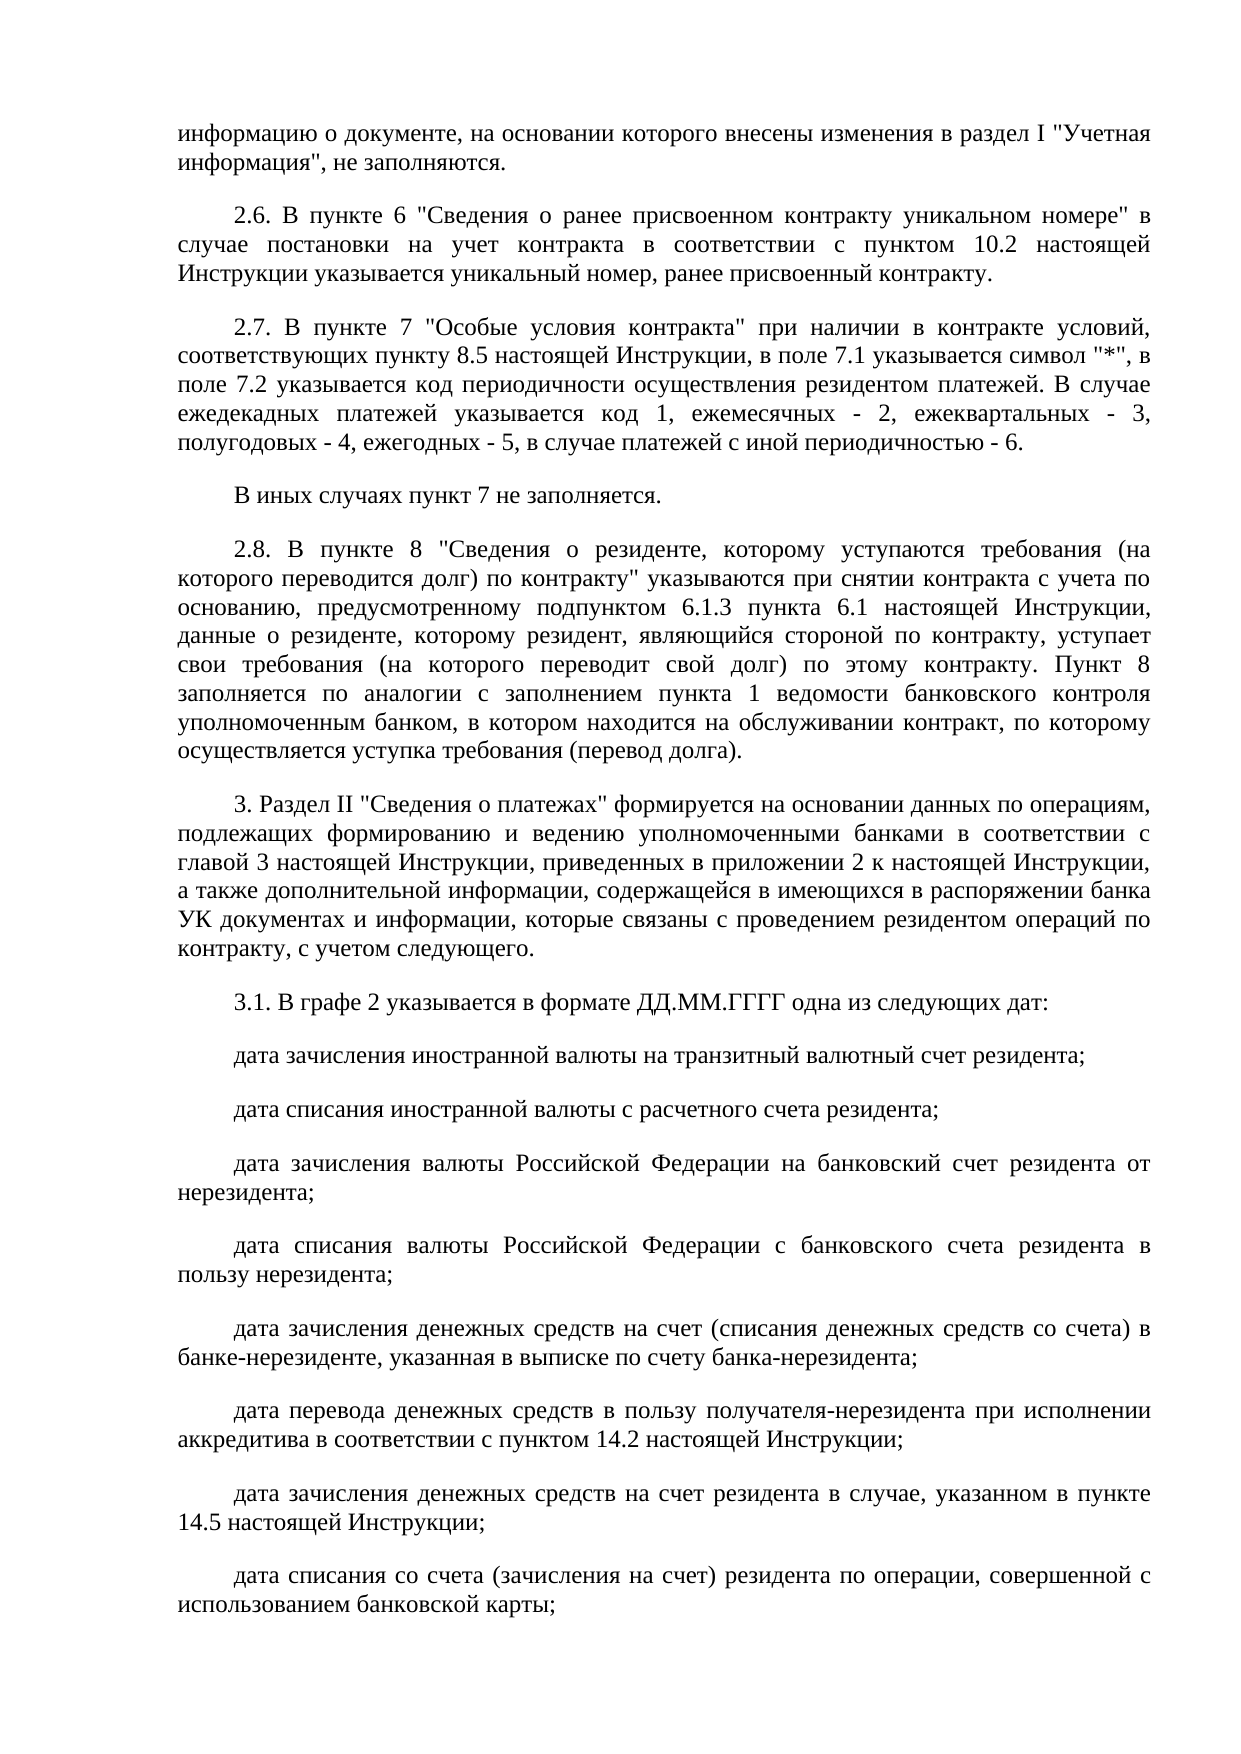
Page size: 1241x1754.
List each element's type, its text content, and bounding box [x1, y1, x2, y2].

text 3. Раздел II "Сведения о платежах" формируется на основании данных по операциям, подлежащих формированию и ведению уполномоченными банками в соответствии с главой 3 настоящей Инструкции, приведенных в приложении 2 к настоящей Инструкции, а также дополнительной информации, содержащейся в имеющихся в распоряжении банка УК документах и информации, которые связаны с проведением резидентом операций по контракту, с учетом следующего. [177, 789, 1152, 962]
text В иных случаях пункт 7 не заполняется. [177, 481, 1152, 509]
text дата перевода денежных средств в пользу получателя-нерезидента при исполнении аккредитива в соответствии с пунктом 14.2 настоящей Инструкции; [177, 1396, 1152, 1453]
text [177, 118, 1152, 176]
text дата зачисления денежных средств на счет (списания денежных средств со счета) в банке-нерезиденте, указанная в выписке по счету банка-нерезидента; [177, 1313, 1152, 1371]
text 2.7. В пункте 7 "Особые условия контракта" при наличии в контракте условий, соответствующих пункту 8.5 настоящей Инструкции, в поле 7.1 указывается символ "*", в поле 7.2 указывается код периодичности осуществления резидентом платежей. В случае ежедекадных платежей указывается код 1, ежемесячных - 2, ежеквартальных - 3, полугодовых - 4, ежегодных - 5, в случае платежей с иной периодичностью - 6. [177, 312, 1152, 456]
text 3.1. В графе 2 указывается в формате ДД.ММ.ГГГГ одна из следующих дат: [177, 987, 1152, 1016]
text дата списания иностранной валюты с расчетного счета резидента; [177, 1094, 1152, 1123]
text дата зачисления денежных средств на счет резидента в случае, указанном в пункте 14.5 настоящей Инструкции; [177, 1478, 1152, 1536]
text дата зачисления валюты Российской Федерации на банковский счет резидента от нерезидента; [177, 1148, 1152, 1206]
text дата зачисления иностранной валюты на транзитный валютный счет резидента; [177, 1041, 1152, 1069]
text дата списания валюты Российской Федерации с банковского счета резидента в пользу нерезидента; [177, 1231, 1152, 1288]
text 2.6. В пункте 6 "Сведения о ранее присвоенном контракту уникальном номере" в случае постановки на учет контракта в соответствии с пунктом 10.2 настоящей Инструкции указывается уникальный номер, ранее присвоенный контракту. [177, 201, 1152, 287]
text дата списания со счета (зачисления на счет) резидента по операции, совершенной с использованием банковской карты; [177, 1561, 1152, 1618]
text 2.8. В пункте 8 "Сведения о резиденте, которому уступаются требования (на которого переводится долг) по контракту" указываются при снятии контракта с учета по основанию, предусмотренному подпунктом 6.1.3 пункта 6.1 настоящей Инструкции, данные о резиденте, которому резидент, являющийся стороной по контракту, уступает свои требования (на которого переводит свой долг) по этому контракту. Пункт 8 заполняется по аналогии с заполнением пункта 1 ведомости банковского контроля уполномоченным банком, в котором находится на обслуживании контракт, по которому осуществляется уступка требования (перевод долга). [177, 534, 1152, 764]
